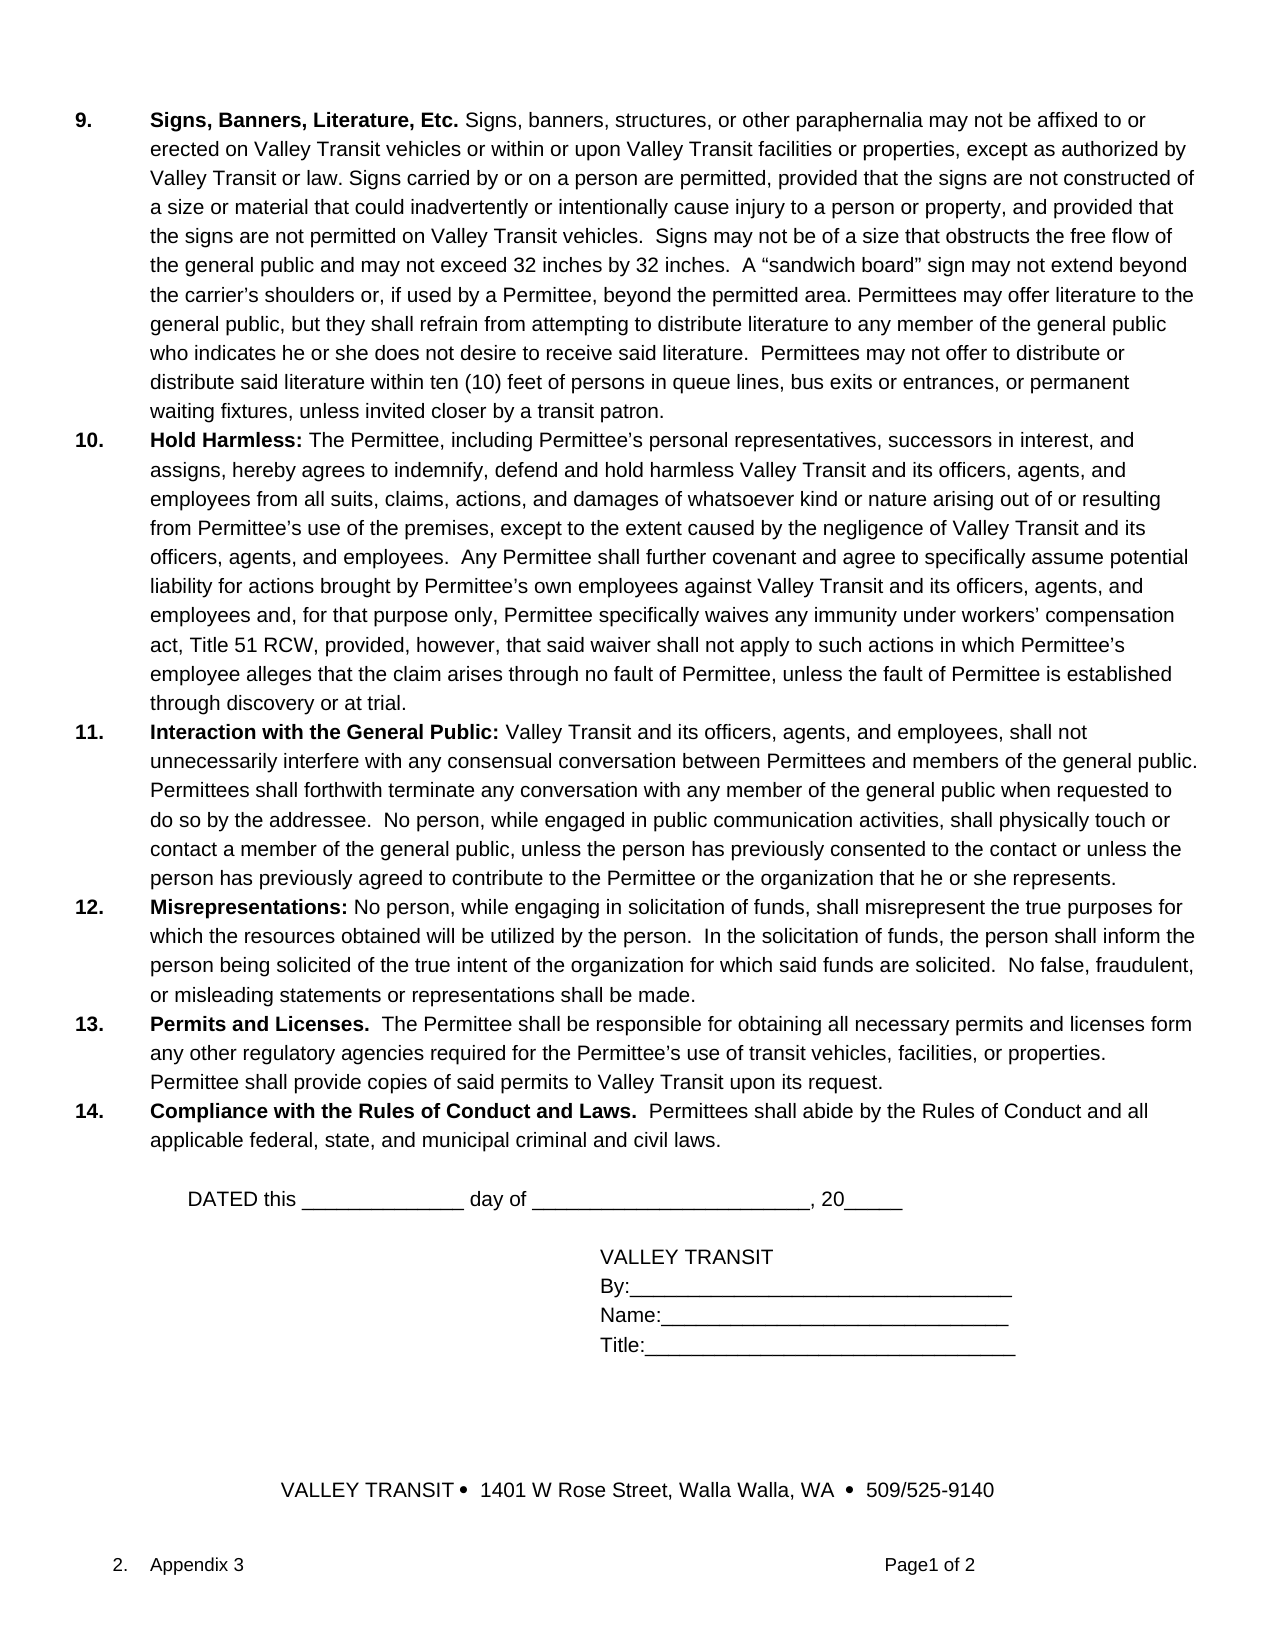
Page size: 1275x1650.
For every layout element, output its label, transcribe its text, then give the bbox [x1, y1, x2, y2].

text 13. Permits and Licenses. The Permittee shall be responsible for obtaining all necessary permits and licenses form any other regulatory agencies required for the Permittee’s use of transit vehicles, facilities, or properties. Permittee shall provide copies of said permits to Valley Transit upon its request. [75, 1008, 1200, 1095]
text VALLEY TRANSIT [562, 1241, 1200, 1270]
text 9. Signs, Banners, Literature, Etc. Signs, banners, structures, or other paraphernalia may not be affixed to or erected on Valley Transit vehicles or within or upon Valley Transit facilities or properties, except as authorized by Valley Transit or law. Signs carried by or on a person are permitted, provided that the signs are not constructed of a size or material that could inadvertently or intentionally cause injury to a person or property, and provided that the signs are not permitted on Valley Transit vehicles. Signs may not be of a size that obstructs the free flow of the general public and may not exceed 32 inches by 32 inches. A “sandwich board” sign may not extend beyond the carrier’s shoulders or, if used by a Permittee, beyond the permitted area. Permittees may offer literature to the general public, but they shall refrain from attempting to distribute literature to any member of the general public who indicates he or she does not desire to receive said literature. Permittees may not offer to distribute or distribute said literature within ten (10) feet of persons in queue lines, bus exits or entrances, or permanent waiting fixtures, unless invited closer by a transit patron. [75, 104, 1200, 424]
text DATED this ______________ day of ________________________, 20_____ [187, 1183, 1200, 1212]
text 12. Misrepresentations: No person, while engaging in solicitation of funds, shall misrepresent the true purposes for which the resources obtained will be utilized by the person. In the solicitation of funds, the person shall inform the person being solicited of the true intent of the organization for which said funds are solicited. No false, fraudulent, or misleading statements or representations shall be made. [75, 891, 1200, 1008]
text Name:______________________________ [600, 1299, 1200, 1329]
text VALLEY TRANSIT 1401 W Rose Street, Walla Walla, WA 509/525-9140 [75, 1474, 1200, 1504]
text 14. Compliance with the Rules of Conduct and Laws. Permittees shall abide by the Rules of Conduct and all applicable federal, state, and municipal criminal and civil laws. [75, 1095, 1200, 1154]
text By:_________________________________ [600, 1270, 1200, 1299]
text 10. Hold Harmless: The Permittee, including Permittee’s personal representatives, successors in interest, and assigns, hereby agrees to indemnify, defend and hold harmless Valley Transit and its officers, agents, and employees from all suits, claims, actions, and damages of whatsoever kind or nature arising out of or resulting from Permittee’s use of the premises, except to the extent caused by the negligence of Valley Transit and its officers, agents, and employees. Any Permittee shall further covenant and agree to specifically assume potential liability for actions brought by Permittee’s own employees against Valley Transit and its officers, agents, and employees and, for that purpose only, Permittee specifically waives any immunity under workers’ compensation act, Title 51 RCW, provided, however, that said waiver shall not apply to such actions in which Permittee’s employee alleges that the claim arises through no fault of Permittee, unless the fault of Permittee is established through discovery or at trial. [75, 424, 1200, 716]
text Title:________________________________ [600, 1329, 1200, 1358]
text 11. Interaction with the General Public: Valley Transit and its officers, agents, and employees, shall not unnecessarily interfere with any consensual conversation between Permittees and members of the general public. Permittees shall forthwith terminate any conversation with any member of the general public when requested to do so by the addressee. No person, while engaged in public communication activities, shall physically touch or contact a member of the general public, unless the person has previously consented to the contact or unless the person has previously agreed to contribute to the Permittee or the organization that he or she represents. [75, 716, 1200, 891]
